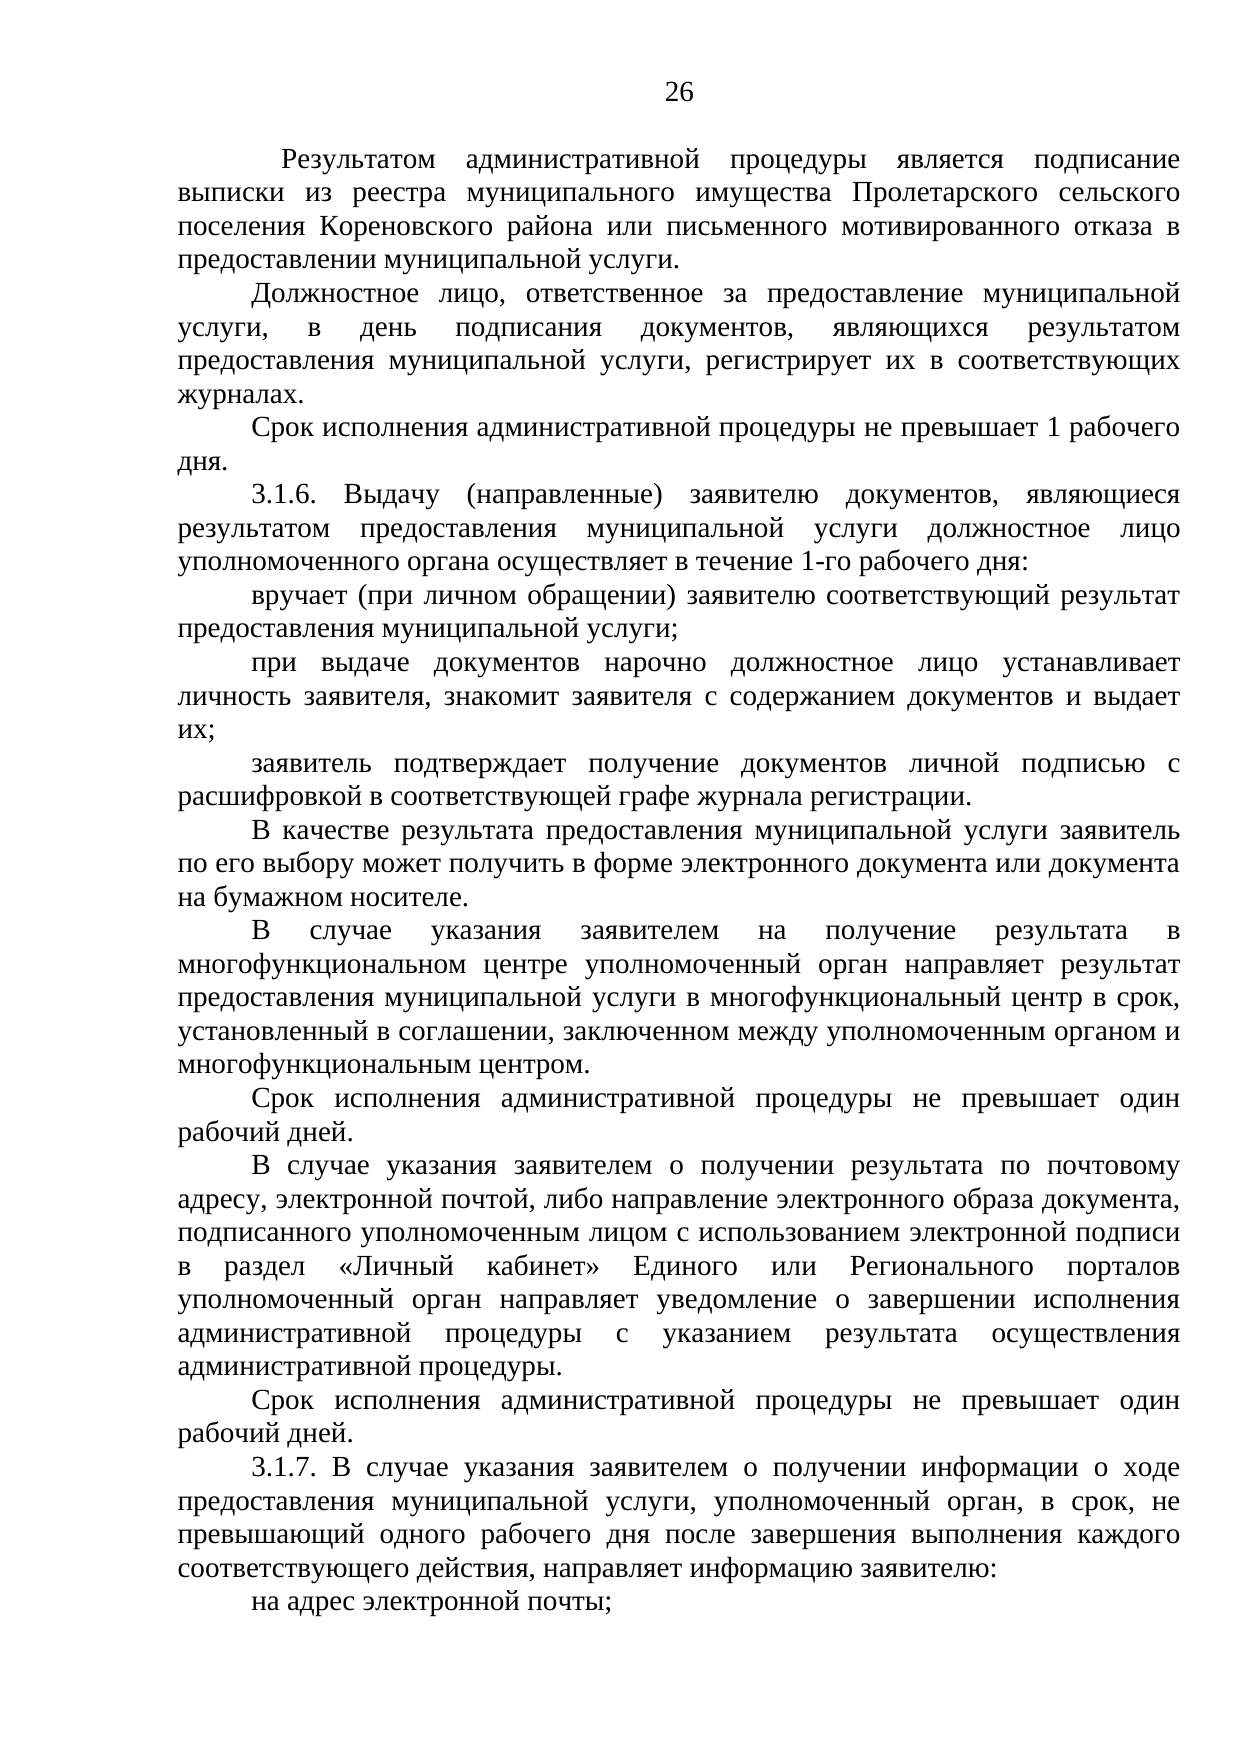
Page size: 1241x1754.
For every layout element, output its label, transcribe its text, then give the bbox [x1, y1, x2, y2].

text вручает (при личном обращении) заявителю соответствующий результат предоставления муниципальной услуги; [177, 577, 1181, 644]
text Срок исполнения административной процедуры не превышает один рабочий дней. [177, 1080, 1181, 1147]
text Результатом административной процедуры является подписание выписки из реестра муниципального имущества Пролетарского сельского поселения Кореновского района или письменного мотивированного отказа в предоставлении муниципальной услуги. [177, 141, 1181, 275]
text при выдаче документов нарочно должностное лицо устанавливает личность заявителя, знакомит заявителя с содержанием документов и выдает их; [177, 644, 1181, 745]
text В качестве результата предоставления муниципальной услуги заявитель по его выбору может получить в форме электронного документа или документа на бумажном носителе. [177, 812, 1181, 912]
text В случае указания заявителем о получении результата по почтовому адресу, электронной почтой, либо направление электронного образа документа, подписанного уполномоченным лицом с использованием электронной подписи в раздел «Личный кабинет» Единого или Регионального порталов уполномоченный орган направляет уведомление о завершении исполнения административной процедуры с указанием результата осуществления административной процедуры. [177, 1147, 1181, 1382]
text Срок исполнения административной процедуры не превышает один рабочий дней. [177, 1382, 1181, 1449]
text заявитель подтверждает получение документов личной подписью с расшифровкой в соответствующей графе журнала регистрации. [177, 745, 1181, 812]
text Срок исполнения административной процедуры не превышает 1 рабочего дня. [177, 409, 1181, 476]
text 3.1.6. Выдачу (направленные) заявителю документов, являющиеся результатом предоставления муниципальной услуги должностное лицо уполномоченного органа осуществляет в течение 1-го рабочего дня: [177, 476, 1181, 577]
text Должностное лицо, ответственное за предоставление муниципальной услуги, в день подписания документов, являющихся результатом предоставления муниципальной услуги, регистрирует их в соответствующих журналах. [177, 275, 1181, 409]
text В случае указания заявителем на получение результата в многофункциональном центре уполномоченный орган направляет результат предоставления муниципальной услуги в многофункциональный центр в срок, установленный в соглашении, заключенном между уполномоченным органом и многофункциональным центром. [177, 912, 1181, 1080]
text 3.1.7. В случае указания заявителем о получении информации о ходе предоставления муниципальной услуги, уполномоченный орган, в срок, не превышающий одного рабочего дня после завершения выполнения каждого соответствующего действия, направляет информацию заявителю: [177, 1449, 1181, 1583]
text на адрес электронной почты; [177, 1583, 1181, 1617]
